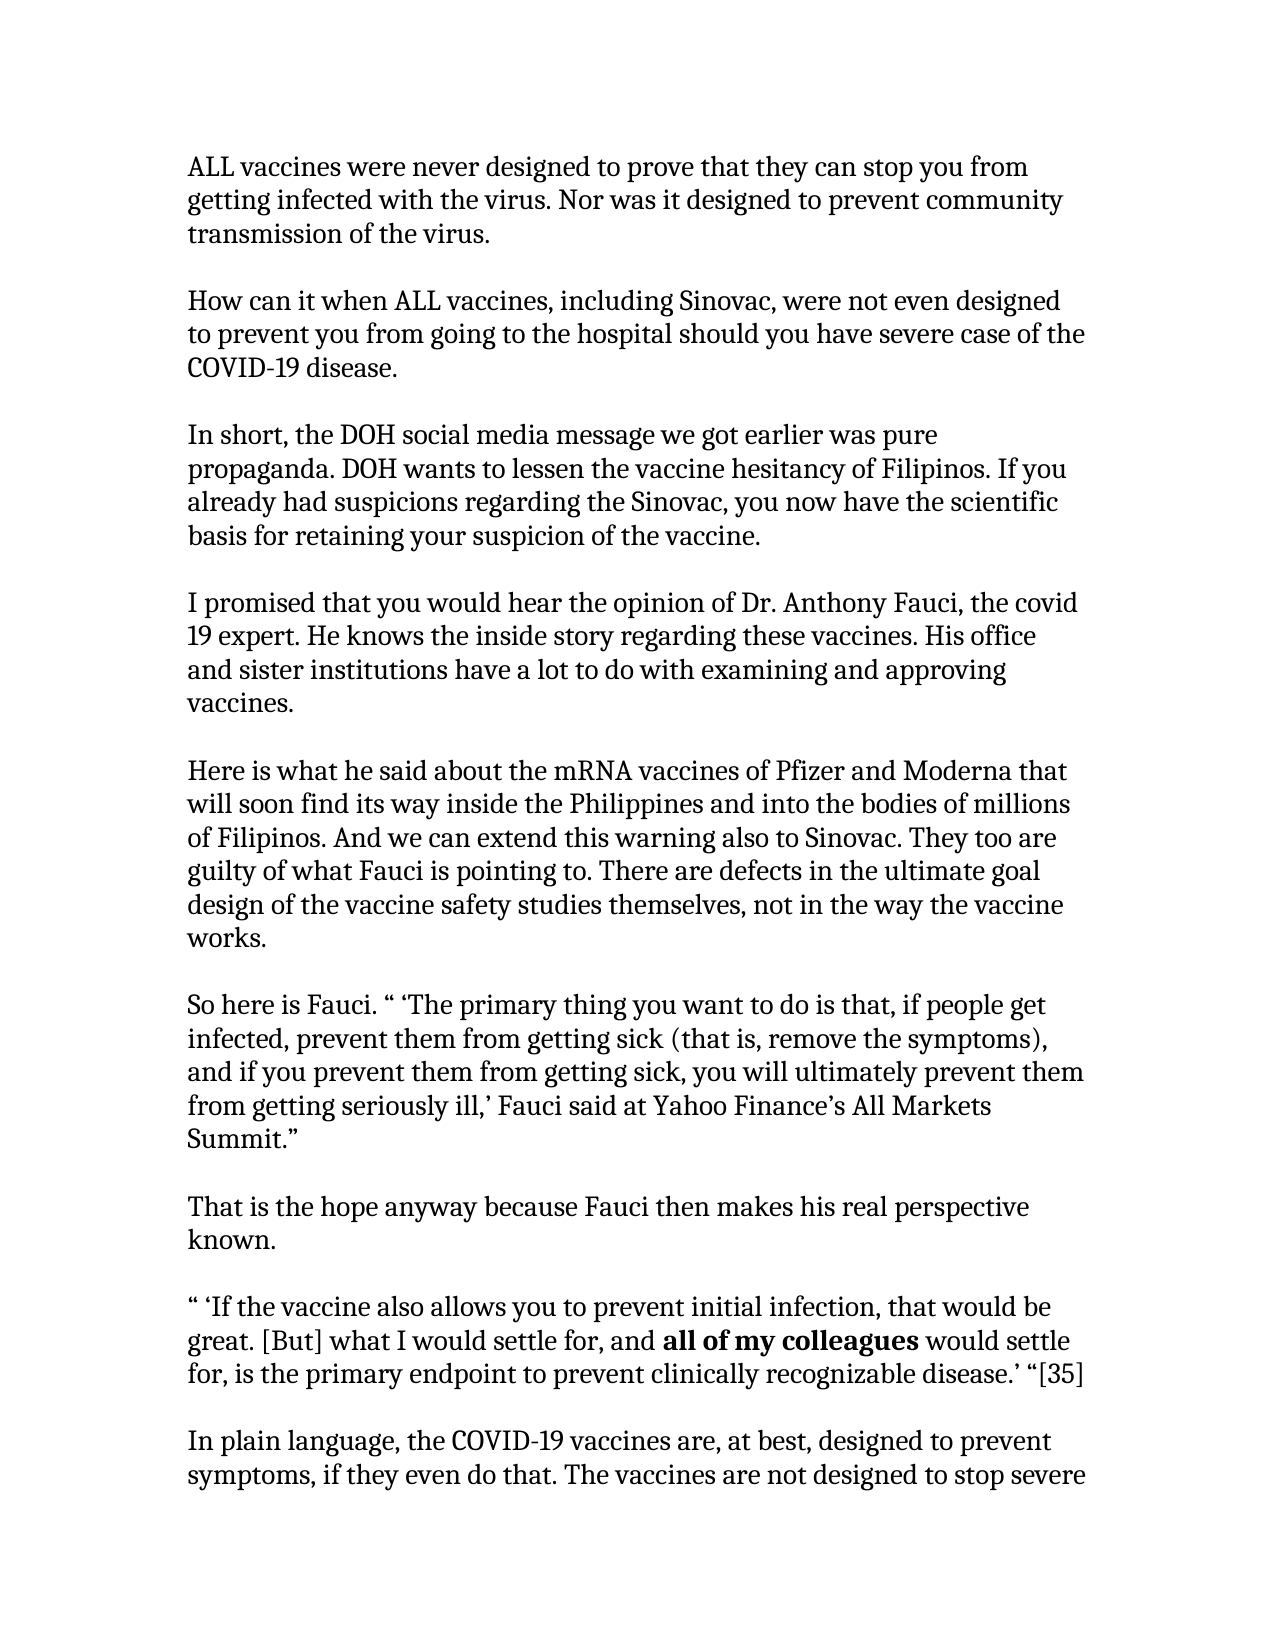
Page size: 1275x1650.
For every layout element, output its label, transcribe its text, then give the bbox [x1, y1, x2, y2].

text “ ‘If the vaccine also allows you to prevent initial infection, that would be great. [But] what I would settle for, and all of my colleagues would settle for, is the primary endpoint to prevent clinically recognizable disease.’ “[35] [187, 1290, 1087, 1391]
text ALL vaccines were never designed to prove that they can stop you from getting infected with the virus. Nor was it designed to prevent community transmission of the virus. [187, 150, 1087, 251]
text Here is what he said about the mRNA vaccines of Pfizer and Moderna that will soon find its way inside the Philippines and into the bodies of millions of Filipinos. And we can extend this warning also to Sinovac. They too are guilty of what Fauci is pointing to. There are defects in the ultimate goal design of the vaccine safety studies themselves, not in the way the vaccine works. [187, 754, 1087, 955]
text So here is Fauci. “ ‘The primary thing you want to do is that, if people get infected, prevent them from getting sick (that is, remove the symptoms), and if you prevent them from getting sick, you will ultimately prevent them from getting seriously ill,’ Fauci said at Yahoo Finance’s All Markets Summit.” [187, 988, 1087, 1156]
text I promised that you would hear the opinion of Dr. Anthony Fauci, the covid 19 expert. He knows the inside story regarding these vaccines. His office and sister institutions have a lot to do with examining and approving vaccines. [187, 586, 1087, 720]
text How can it when ALL vaccines, including Sinovac, were not even designed to prevent you from going to the hospital should you have severe case of the COVID-19 disease. [187, 284, 1087, 385]
text In short, the DOH social media message we got earlier was pure propaganda. DOH wants to lessen the vaccine hesitancy of Filipinos. If you already had suspicions regarding the Sinovac, you now have the scientific basis for retaining your suspicion of the vaccine. [187, 418, 1087, 552]
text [187, 1424, 1087, 1492]
text That is the hope anyway because Fauci then makes his real perspective known. [187, 1190, 1087, 1257]
